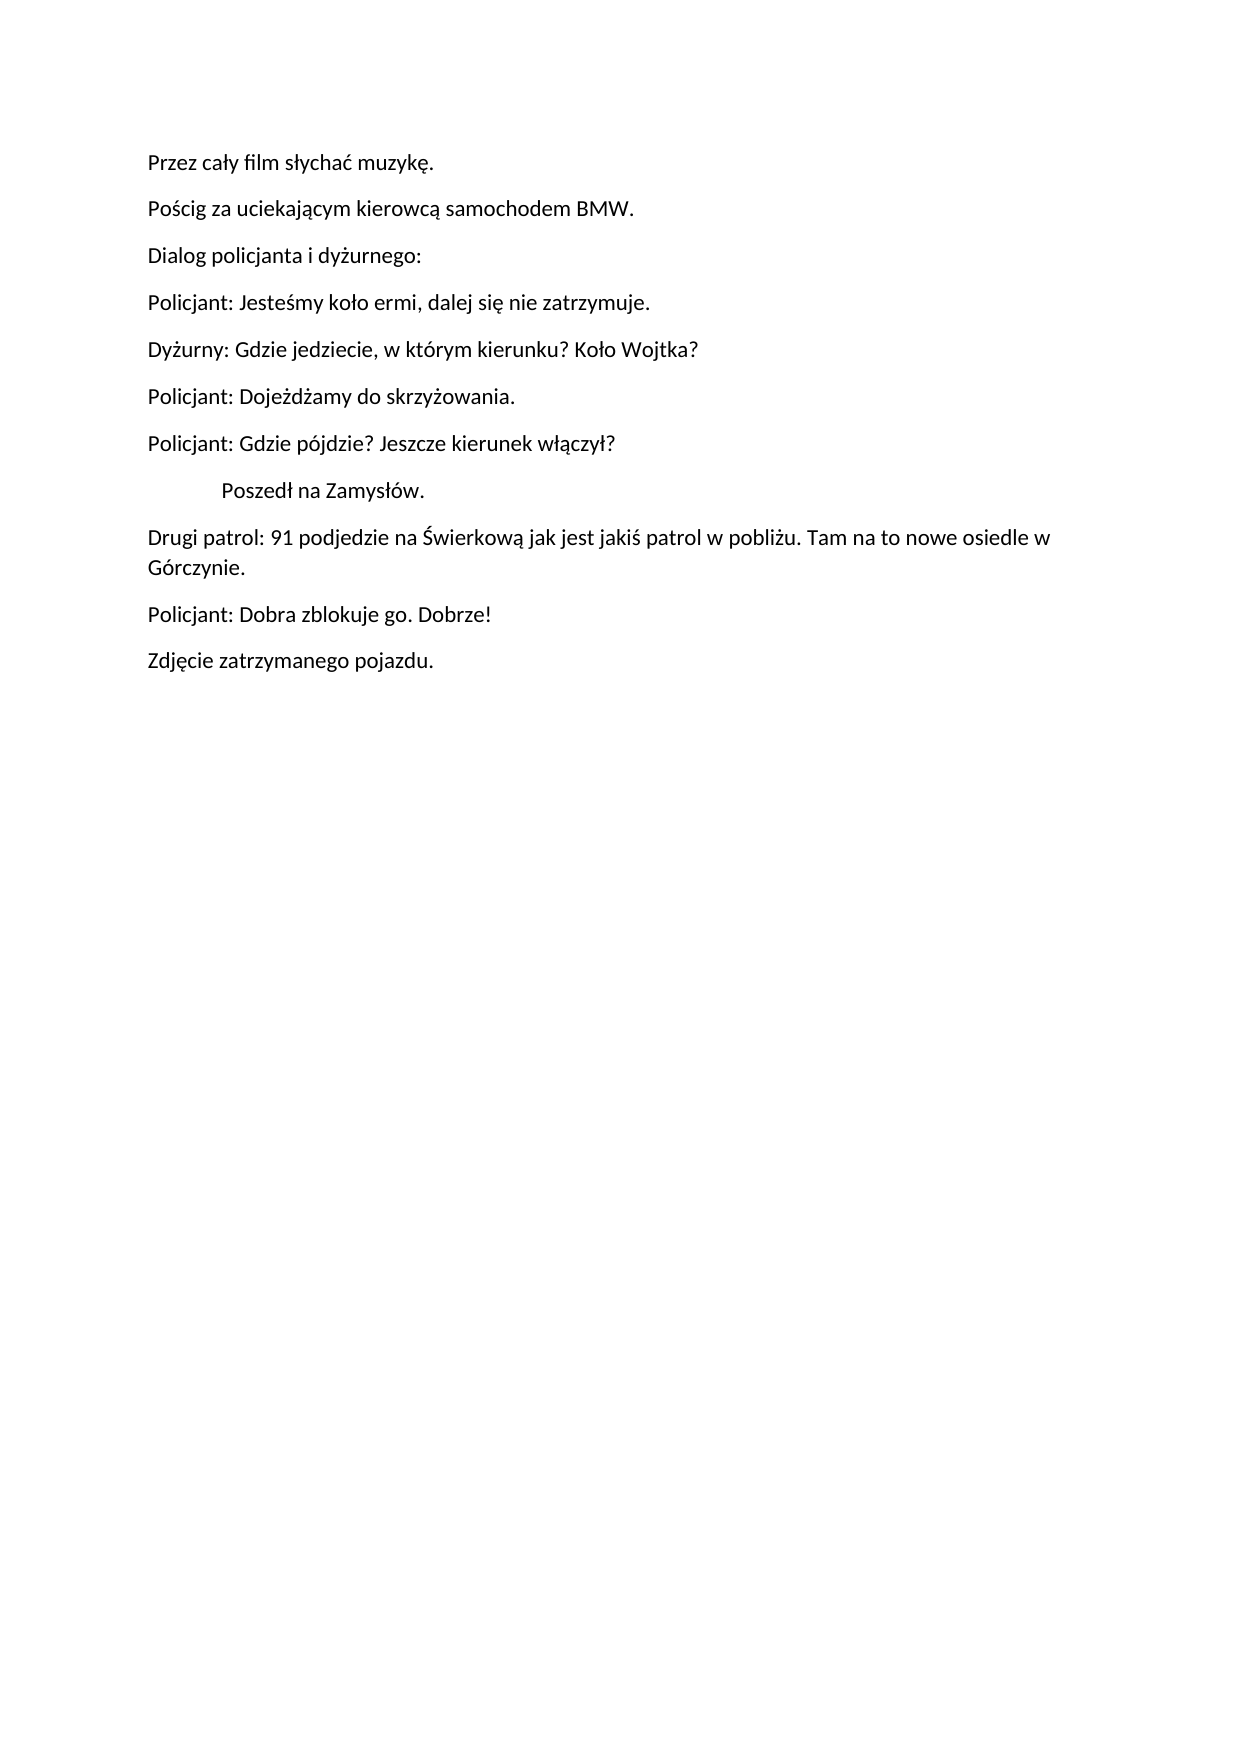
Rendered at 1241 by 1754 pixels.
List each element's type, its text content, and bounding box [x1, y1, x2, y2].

text Policjant: Jesteśmy koło ermi, dalej się nie zatrzymuje. [148, 288, 1093, 316]
text Dyżurny: Gdzie jedziecie, w którym kierunku? Koło Wojtka? [148, 335, 1093, 363]
text Przez cały film słychać muzykę. [148, 148, 1093, 176]
text Policjant: Dobra zblokuje go. Dobrze! [148, 600, 1093, 628]
text Policjant: Dojeżdżamy do skrzyżowania. [148, 382, 1093, 410]
text Drugi patrol: 91 podjedzie na Świerkową jak jest jakiś patrol w pobliżu. Tam na to nowe osiedle w Górczynie. [148, 523, 1093, 581]
text Pościg za uciekającym kierowcą samochodem BMW. [148, 194, 1093, 222]
text Policjant: Gdzie pójdzie? Jeszcze kierunek włączył? [148, 429, 1093, 457]
text Zdjęcie zatrzymanego pojazdu. [148, 647, 1093, 674]
text Poszedł na Zamysłów. [148, 476, 1093, 504]
text Dialog policjanta i dyżurnego: [148, 241, 1093, 269]
